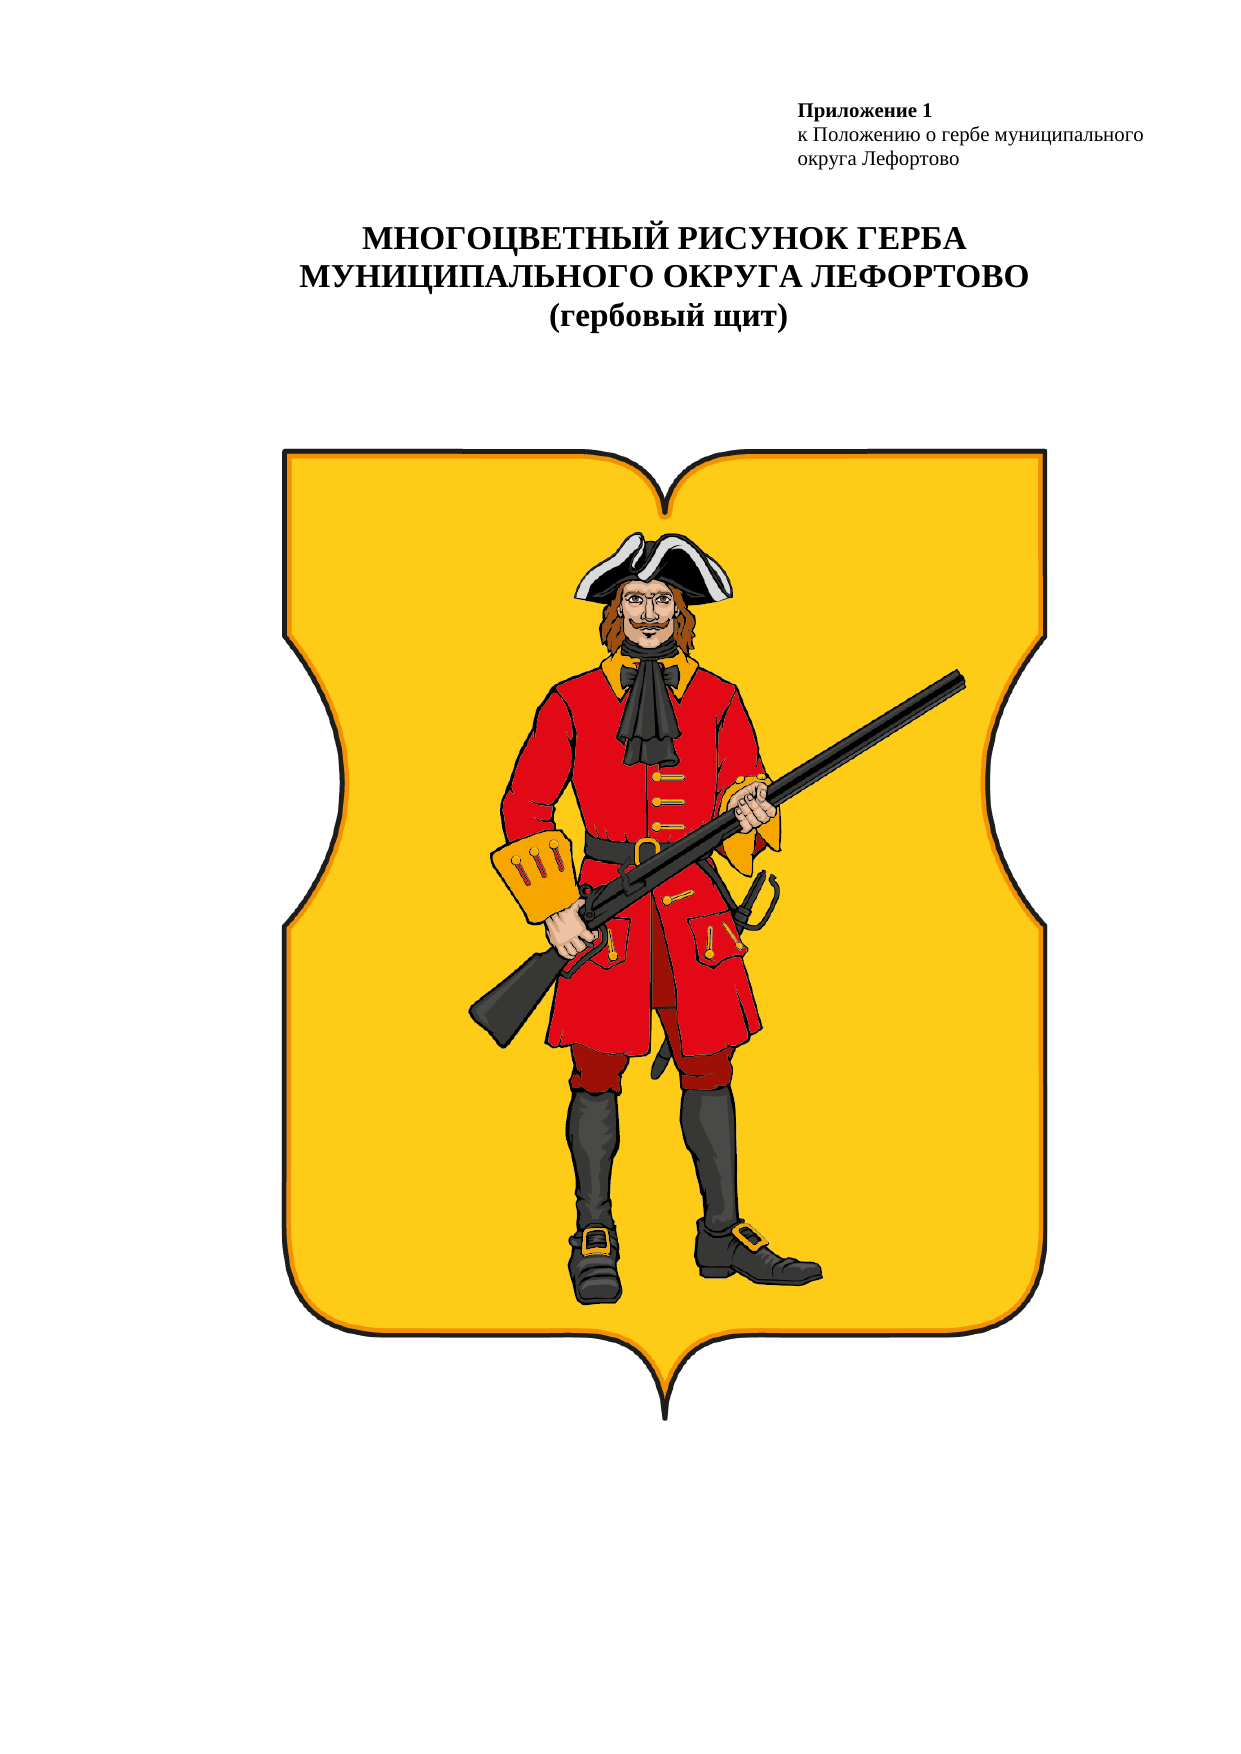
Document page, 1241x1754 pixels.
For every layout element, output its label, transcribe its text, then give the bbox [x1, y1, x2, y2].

text МУНИЦИПАЛЬНОГО ОКРУГА ЛЕФОРТОВО [177, 257, 1152, 295]
text Приложение 1 [797, 98, 1152, 122]
text к Положению о гербе муниципального округа Лефортово [797, 122, 1152, 170]
text (гербовый щит) [177, 295, 1152, 333]
picture [281, 448, 1048, 1421]
text МНОГОЦВЕТНЫЙ РИСУНОК ГЕРБА [177, 218, 1152, 257]
